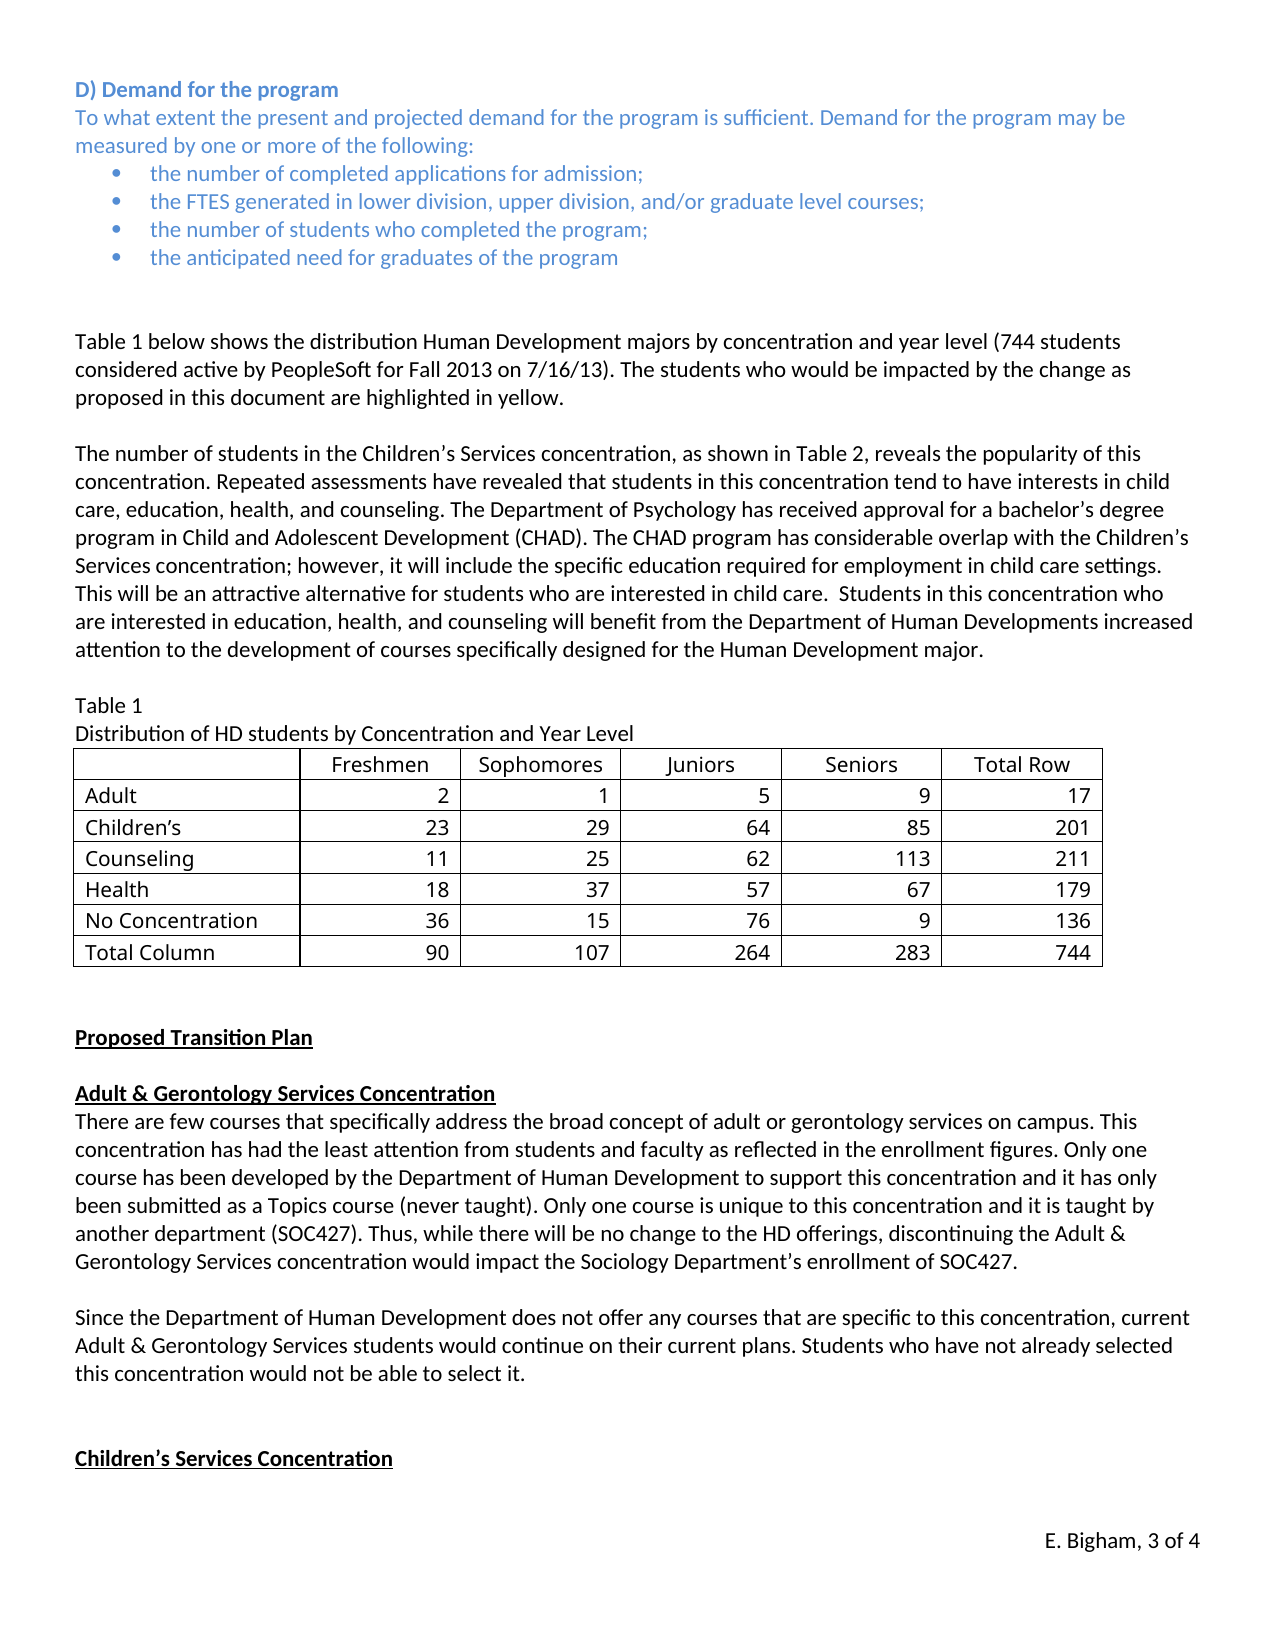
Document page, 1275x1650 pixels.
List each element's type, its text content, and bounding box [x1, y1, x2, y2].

table_cell 29 [461, 811, 620, 841]
table_header Juniors [621, 749, 781, 779]
table_cell Total Column [74, 936, 299, 966]
table_cell 17 [942, 780, 1102, 810]
table_cell 15 [461, 905, 620, 935]
table_cell 18 [301, 874, 460, 904]
table_cell 201 [942, 811, 1102, 841]
list the FTES generated in lower division, upper division, and/or graduate level courses; [112, 187, 1200, 215]
table_cell 37 [461, 874, 620, 904]
table_header Seniors [782, 749, 941, 779]
table_cell 76 [621, 905, 781, 935]
table_cell 107 [461, 936, 620, 966]
table_cell Counseling [74, 842, 299, 872]
table_header Freshmen [301, 749, 460, 779]
table_cell Adult [74, 780, 299, 810]
text Since the Department of Human Development does not offer any courses that are specific to this concentration, current Adult & Gerontology Services students would continue on their current plans. Students who have not already selected this concentration would not be able to select it. [75, 1303, 1200, 1388]
table_cell 11 [301, 842, 460, 872]
table_cell 36 [301, 905, 460, 935]
text Adult & Gerontology Services Concentration [75, 1079, 1200, 1107]
table_cell 113 [782, 842, 941, 872]
text D) Demand for the program [75, 75, 1200, 103]
text There are few courses that specifically address the broad concept of adult or gerontology services on campus. This concentration has had the least attention from students and faculty as reflected in the enrollment figures. Only one course has been developed by the Department of Human Development to support this concentration and it has only been submitted as a Topics course (never taught). Only one course is unique to this concentration and it is taught by another department (SOC427). Thus, while there will be no change to the HD offerings, discontinuing the Adult & Gerontology Services concentration would impact the Sociology Department’s enrollment of SOC427. [75, 1107, 1200, 1276]
table_cell 211 [942, 842, 1102, 872]
list the number of students who completed the program; [112, 215, 1200, 243]
table_cell 179 [942, 874, 1102, 904]
text Proposed Transition Plan [75, 1023, 1200, 1051]
table_cell 90 [301, 936, 460, 966]
table_cell 283 [782, 936, 941, 966]
table_cell 85 [782, 811, 941, 841]
table_cell 64 [621, 811, 781, 841]
list the anticipated need for graduates of the program [112, 243, 1200, 271]
table_cell 9 [782, 780, 941, 810]
table_cell 25 [461, 842, 620, 872]
text Children’s Services Concentration [75, 1444, 1200, 1472]
table_cell 264 [621, 936, 781, 966]
table_cell Health [74, 874, 299, 904]
table_cell 57 [621, 874, 781, 904]
table_cell 62 [621, 842, 781, 872]
table_header [74, 749, 299, 779]
text Table 1 below shows the distribution Human Development majors by concentration and year level (744 students considered active by PeopleSoft for Fall 2013 on 7/16/13). The students who would be impacted by the change as proposed in this document are highlighted in yellow. [75, 327, 1200, 411]
table_cell 744 [942, 936, 1102, 966]
table_header Total Row [942, 749, 1102, 779]
table_cell 9 [782, 905, 941, 935]
text The number of students in the Children’s Services concentration, as shown in Table 2, reveals the popularity of this concentration. Repeated assessments have revealed that students in this concentration tend to have interests in child care, education, health, and counseling. The Department of Psychology has received approval for a bachelor’s degree program in Child and Adolescent Development (CHAD). The CHAD program has considerable overlap with the Children’s Services concentration; however, it will include the specific education required for employment in child care settings. This will be an attractive alternative for students who are interested in child care. Students in this concentration who are interested in education, health, and counseling will benefit from the Department of Human Developments increased attention to the development of courses specifically designed for the Human Development major. [75, 439, 1200, 663]
table_cell 2 [301, 780, 460, 810]
list the number of completed applications for admission; [112, 159, 1200, 187]
table_header Sophomores [461, 749, 620, 779]
text Table 1 [75, 691, 1200, 719]
table_cell 67 [782, 874, 941, 904]
table_cell 5 [621, 780, 781, 810]
text To what extent the present and projected demand for the program is sufficient. Demand for the program may be measured by one or more of the following: [75, 103, 1200, 159]
table_cell 23 [301, 811, 460, 841]
table_cell No Concentration [74, 905, 299, 935]
table_cell 1 [461, 780, 620, 810]
table_cell Children’s [74, 811, 299, 841]
table_cell 136 [942, 905, 1102, 935]
text Distribution of HD students by Concentration and Year Level [75, 719, 1200, 747]
